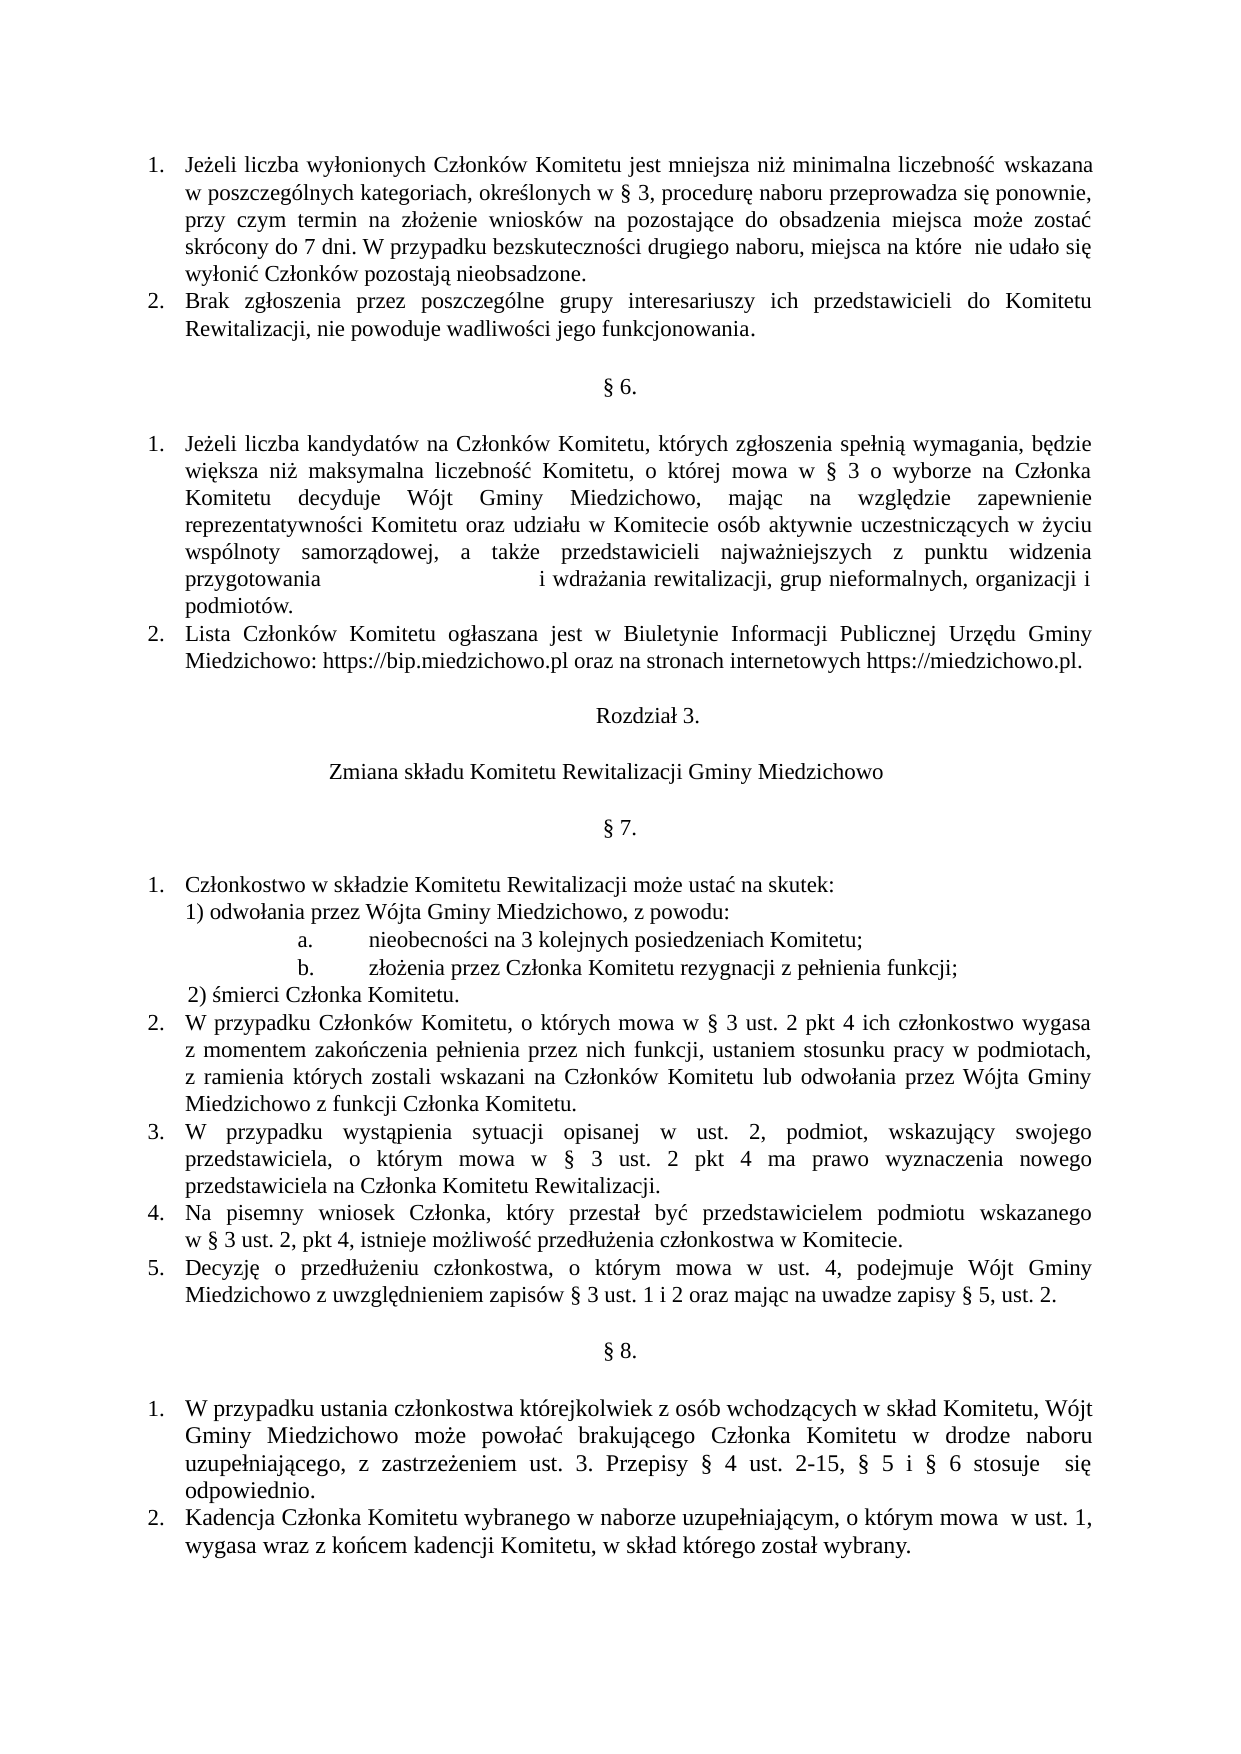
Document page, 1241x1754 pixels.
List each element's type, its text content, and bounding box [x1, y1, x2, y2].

list W przypadku Członków Komitetu, o których mowa w § 3 ust. 2 pkt 4 ich członkostwo wygasa z momentem zakończenia pełnienia przez nich funkcji, ustaniem stosunku pracy w podmiotach, z ramienia których zostali wskazani na Członków Komitetu lub odwołania przez Wójta Gminy Miedzichowo z funkcji Członka Komitetu. [147, 1009, 1093, 1116]
list Kadencja Członka Komitetu wybranego w naborze uzupełniającym, o którym mowa w ust. 1, wygasa wraz z końcem kadencji Komitetu, w skład którego został wybrany. [147, 1504, 1094, 1559]
list Brak zgłoszenia przez poszczególne grupy interesariuszy ich przedstawicieli do Komitetu Rewitalizacji, nie powoduje wadliwości jego funkcjonowania. [147, 287, 1093, 342]
list Członkostwo w składzie Komitetu Rewitalizacji może ustać na skutek: [147, 871, 1093, 897]
list Lista Członków Komitetu ogłaszana jest w Biuletynie Informacji Publicznej Urzędu Gminy Miedzichowo: https://bip.miedzichowo.pl oraz na stronach internetowych https://miedzichowo.pl. [147, 620, 1093, 673]
list W przypadku wystąpienia sytuacji opisanej w ust. 2, podmiot, wskazujący swojego przedstawiciela, o którym mowa w § 3 ust. 2 pkt 4 ma prawo wyznaczenia nowego przedstawiciela na Członka Komitetu Rewitalizacji. [147, 1118, 1093, 1198]
text § 8. [147, 1337, 1092, 1364]
list Jeżeli liczba wyłonionych Członków Komitetu jest mniejsza niż minimalna liczebność wskazana w poszczególnych kategoriach, określonych w § 3, procedurę naboru przeprowadza się ponownie, przy czym termin na złożenie wniosków na pozostające do obsadzenia miejsca może zostać skrócony do 7 dni. W przypadku bezskuteczności drugiego naboru, miejsca na które nie udało się wyłonić Członków pozostają nieobsadzone. [147, 151, 1093, 286]
list Decyzję o przedłużeniu członkostwa, o którym mowa w ust. 4, podejmuje Wójt Gminy Miedzichowo z uwzględnieniem zapisów § 3 ust. 1 i 2 oraz mając na uwadze zapisy § 5, ust. 2. [147, 1254, 1093, 1308]
text Rozdział 3. [553, 702, 1093, 729]
text Zmiana składu Komitetu Rewitalizacji Gminy Miedzichowo [328, 758, 1092, 785]
text § 6. [147, 372, 1092, 399]
list W przypadku ustania członkostwa którejkolwiek z osób wchodzących w skład Komitetu, Wójt Gminy Miedzichowo może powołać brakującego Członka Komitetu w drodze naboru uzupełniającego, z zastrzeżeniem ust. 3. Przepisy § 4 ust. 2-15, § 5 i § 6 stosuje się odpowiednio. [147, 1394, 1094, 1504]
list Na pisemny wniosek Członka, który przestał być przedstawicielem podmiotu wskazanego w § 3 ust. 2, pkt 4, istnieje możliwość przedłużenia członkostwa w Komitecie. [147, 1199, 1093, 1253]
list nieobecności na 3 kolejnych posiedzeniach Komitetu; [222, 926, 1002, 952]
list Jeżeli liczba kandydatów na Członków Komitetu, których zgłoszenia spełnią wymagania, będzie większa niż maksymalna liczebność Komitetu, o której mowa w § 3 o wyborze na Członka Komitetu decyduje Wójt Gminy Miedzichowo, mając na względzie zapewnienie reprezentatywności Komitetu oraz udziału w Komitecie osób aktywnie uczestniczących w życiu wspólnoty samorządowej, a także przedstawicieli najważniejszych z punktu widzenia przygotowania i wdrażania rewitalizacji, grup nieformalnych, organizacji i podmiotów. [147, 430, 1093, 619]
list złożenia przez Członka Komitetu rezygnacji z pełnienia funkcji; [222, 954, 1002, 980]
text 2) śmierci Członka Komitetu. [147, 981, 1002, 1008]
text 1) odwołania przez Wójta Gminy Miedzichowo, z powodu: [185, 898, 1093, 925]
text § 7. [147, 814, 1092, 840]
